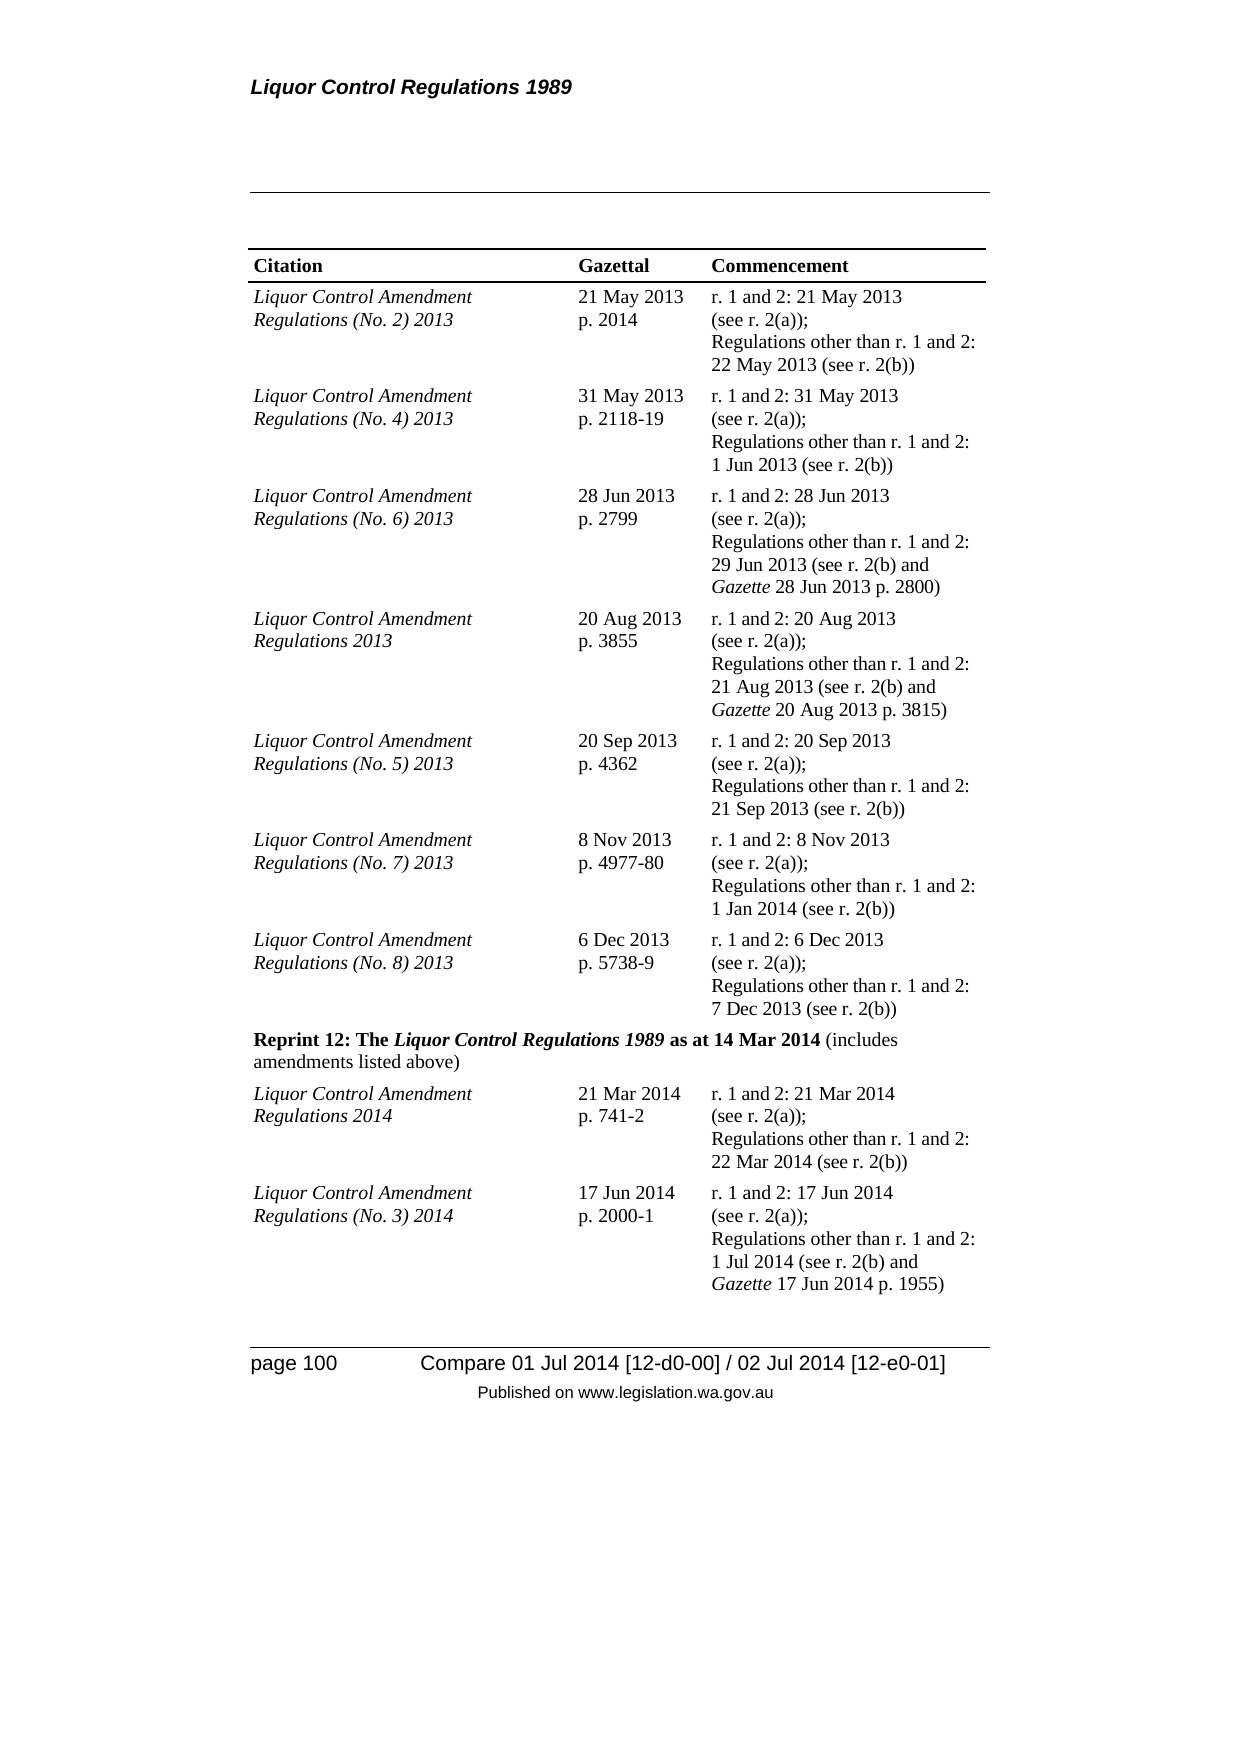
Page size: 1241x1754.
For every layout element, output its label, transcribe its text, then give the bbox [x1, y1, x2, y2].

table_cell r. 1 and 2: 6 Dec 2013 (see r. 2(a)); Regulations other than r. 1 and 2: 7 Dec 2013 (see r. 2(b)) [705, 924, 986, 1023]
table_cell 28 Jun 2013 p. 2799 [572, 480, 705, 602]
table_cell 20 Sep 2013 p. 4362 [572, 725, 705, 824]
table_cell Reprint 12: The Liquor Control Regulations 1989 as at 14 Mar 2014 (includes amendments listed above) [248, 1024, 986, 1077]
table_cell Liquor Control Amendment Regulations (No. 4) 2013 [248, 380, 572, 480]
table_cell 21 May 2013 p. 2014 [572, 283, 705, 380]
table_cell r. 1 and 2: 17 Jun 2014 (see r. 2(a)); Regulations other than r. 1 and 2: 1 Jul 2014 (see r. 2(b) and Gazette 17 Jun 2014 p. 1955) [705, 1177, 986, 1299]
table_cell 21 Mar 2014 p. 741-2 [572, 1078, 705, 1177]
table_cell Liquor Control Amendment Regulations (No. 6) 2013 [248, 480, 572, 602]
table_cell r. 1 and 2: 31 May 2013 (see r. 2(a)); Regulations other than r. 1 and 2: 1 Jun 2013 (see r. 2(b)) [705, 380, 986, 480]
table_cell Liquor Control Amendment Regulations 2014 [248, 1078, 572, 1177]
table_cell 6 Dec 2013 p. 5738-9 [572, 924, 705, 1023]
table_cell 31 May 2013 p. 2118-19 [572, 380, 705, 480]
table_cell Liquor Control Amendment Regulations (No. 7) 2013 [248, 824, 572, 924]
table_cell r. 1 and 2: 20 Sep 2013 (see r. 2(a)); Regulations other than r. 1 and 2: 21 Sep 2013 (see r. 2(b)) [705, 725, 986, 824]
table_cell Liquor Control Amendment Regulations (No. 5) 2013 [248, 725, 572, 824]
table_cell r. 1 and 2: 21 May 2013 (see r. 2(a)); Regulations other than r. 1 and 2: 22 May 2013 (see r. 2(b)) [705, 283, 986, 380]
table_cell r. 1 and 2: 8 Nov 2013 (see r. 2(a)); Regulations other than r. 1 and 2: 1 Jan 2014 (see r. 2(b)) [705, 824, 986, 924]
table_cell Liquor Control Amendment Regulations (No. 2) 2013 [248, 283, 572, 380]
table_header Gazettal [572, 250, 705, 281]
table_header Citation [248, 250, 572, 281]
table_cell 20 Aug 2013 p. 3855 [572, 602, 705, 725]
table_cell Liquor Control Amendment Regulations 2013 [248, 602, 572, 725]
table_cell r. 1 and 2: 21 Mar 2014 (see r. 2(a)); Regulations other than r. 1 and 2: 22 Mar 2014 (see r. 2(b)) [705, 1078, 986, 1177]
table_cell Liquor Control Amendment Regulations (No. 8) 2013 [248, 924, 572, 1023]
table_cell r. 1 and 2: 28 Jun 2013 (see r. 2(a)); Regulations other than r. 1 and 2: 29 Jun 2013 (see r. 2(b) and Gazette 28 Jun 2013 p. 2800) [705, 480, 986, 602]
table_cell 8 Nov 2013 p. 4977-80 [572, 824, 705, 924]
table_cell 17 Jun 2014 p. 2000-1 [572, 1177, 705, 1299]
table_cell Liquor Control Amendment Regulations (No. 3) 2014 [248, 1177, 572, 1299]
table_header Commencement [705, 250, 986, 281]
table_cell r. 1 and 2: 20 Aug 2013 (see r. 2(a)); Regulations other than r. 1 and 2: 21 Aug 2013 (see r. 2(b) and Gazette 20 Aug 2013 p. 3815) [705, 602, 986, 725]
